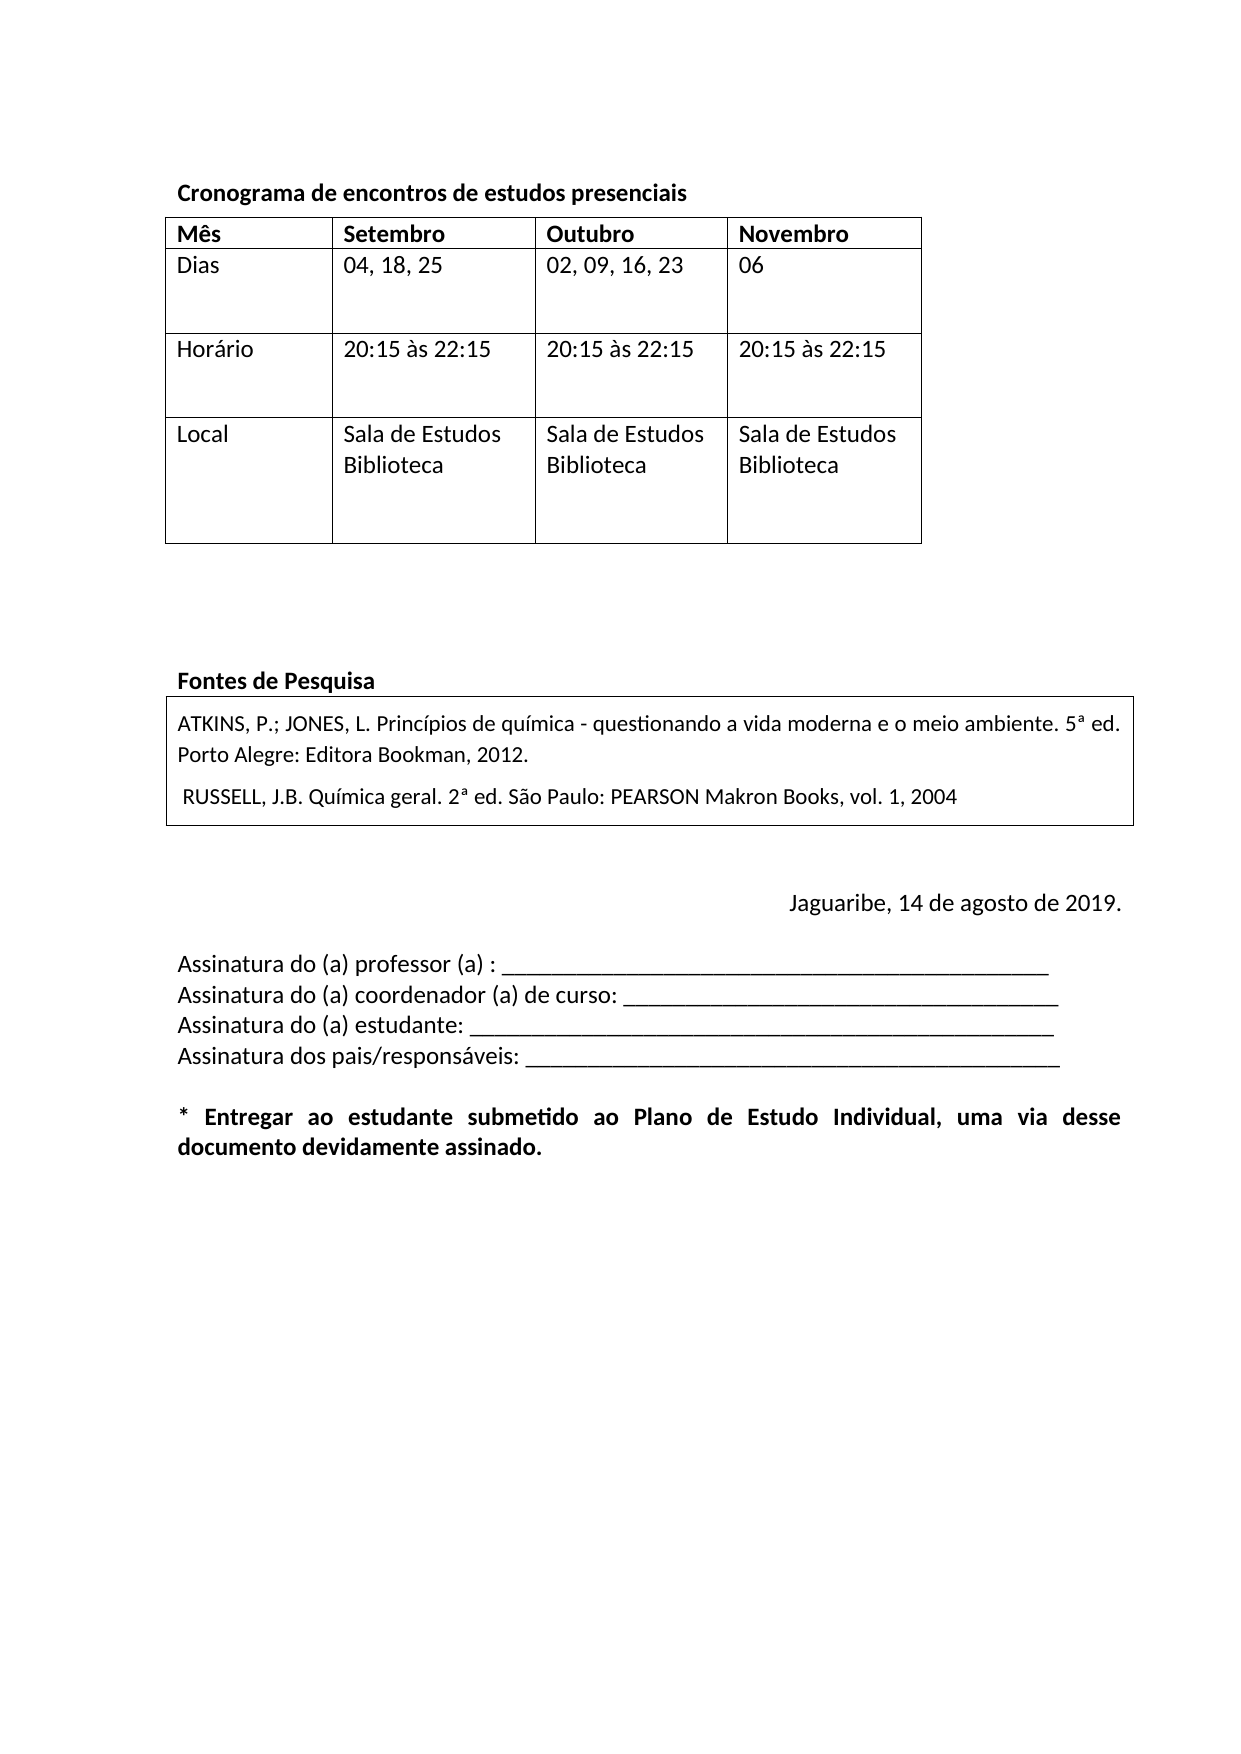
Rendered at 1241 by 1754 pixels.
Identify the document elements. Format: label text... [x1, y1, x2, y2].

text Assinatura do (a) estudante: _______________________________________________ [177, 1009, 1122, 1040]
table_header ATKINS, P.; JONES, L. Princípios de química - questionando a vida moderna e o meio ambiente. 5ª ed. Porto Alegre: Editora Bookman, 2012. RUSSELL, J.B. Química geral. 2ª ed. São Paulo: PEARSON Makron Books, vol. 1, 2004 [167, 697, 1133, 825]
table_cell Local [166, 418, 332, 543]
table_cell Horário [166, 334, 332, 417]
table_cell Sala de Estudos Biblioteca [333, 418, 535, 543]
text Jaguaribe, 14 de agosto de 2019. [177, 887, 1122, 918]
text Cronograma de encontros de estudos presenciais [177, 177, 1122, 208]
text Assinatura dos pais/responsáveis: ___________________________________________ [177, 1040, 1122, 1070]
table_cell 20:15 às 22:15 [728, 334, 921, 417]
table_header Outubro [536, 218, 727, 248]
table_cell Sala de Estudos Biblioteca [728, 418, 921, 543]
table_cell 02, 09, 16, 23 [536, 249, 727, 332]
text Assinatura do (a) coordenador (a) de curso: ___________________________________ [177, 979, 1122, 1009]
table_cell 04, 18, 25 [333, 249, 535, 332]
table_header Setembro [333, 218, 535, 248]
table_header Mês [166, 218, 332, 248]
text Fontes de Pesquisa [177, 666, 1122, 696]
table_cell 20:15 às 22:15 [333, 334, 535, 417]
text Assinatura do (a) professor (a) : ____________________________________________ [177, 948, 1122, 979]
table_cell 20:15 às 22:15 [536, 334, 727, 417]
table_header Novembro [728, 218, 921, 248]
table_cell Dias [166, 249, 332, 332]
table_cell 06 [728, 249, 921, 332]
table_cell Sala de Estudos Biblioteca [536, 418, 727, 543]
text * Entregar ao estudante submetido ao Plano de Estudo Individual, uma via desse documento devidamente assinado. [177, 1101, 1122, 1162]
